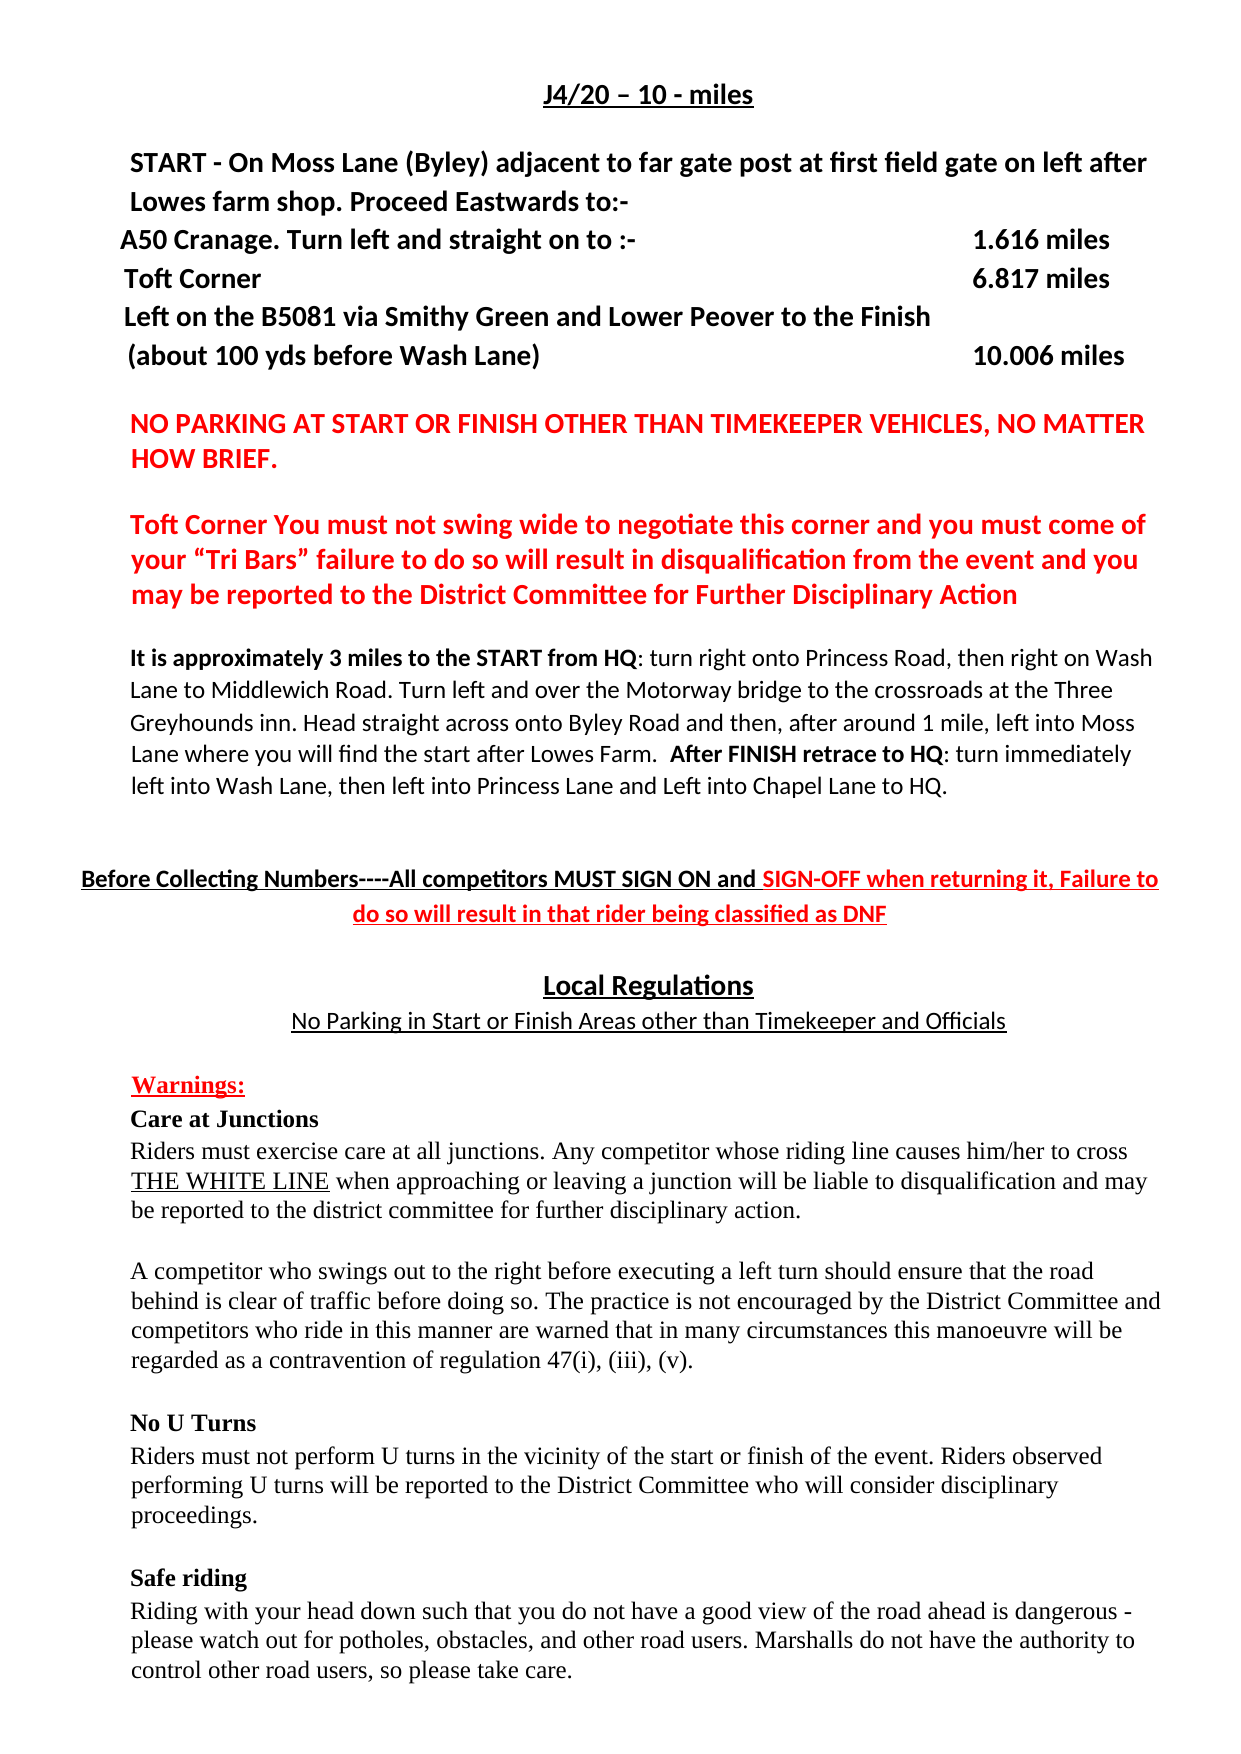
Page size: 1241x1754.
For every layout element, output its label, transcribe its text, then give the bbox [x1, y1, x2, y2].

text START - On Moss Lane (Byley) adjacent to far gate post at first field gate on left after [130, 144, 1161, 180]
text (about 100 yds before Wash Lane) 10.006 miles [75, 337, 1161, 372]
text Warnings: [131, 1070, 1161, 1099]
text Left on the B5081 via Smithy Green and Lower Peover to the Finish [75, 298, 1161, 334]
subtitle J4/20 – 10 - miles [136, 76, 1161, 112]
text Lowes farm shop. Proceed Eastwards to:- [130, 183, 1161, 219]
text NO PARKING AT START OR FINISH OTHER THAN TIMEKEEPER VEHICLES, NO MATTER HOW BRIEF. [130, 405, 1161, 476]
text Toft Corner You must not swing wide to negotiate this corner and you must come of your “Tri Bars” failure to do so will result in disqualification from the event and you may be reported to the District Committee for Further Disciplinary Action [130, 506, 1161, 612]
subtitle Care at Junctions [130, 1104, 1161, 1133]
text Before Collecting Numbers----All competitors MUST SIGN ON and SIGN-OFF when returning it, Failure to [81, 863, 1161, 893]
text Riders must exercise care at all junctions. Any competitor whose riding line causes him/her to cross THE WHITE LINE when approaching or leaving a junction will be liable to disqualification and may be reported to the district committee for further disciplinary action. [130, 1136, 1161, 1224]
text Toft Corner 6.817 miles [75, 260, 1161, 296]
text A competitor who swings out to the right before executing a left turn should ensure that the road behind is clear of traffic before doing so. The practice is not encouraged by the District Committee and competitors who ride in this manner are warned that in many circumstances this manoeuvre will be regarded as a contravention of regulation 47(i), (iii), (v). [130, 1256, 1161, 1374]
text It is approximately 3 miles to the START from HQ: turn right onto Princess Road, then right on Wash [130, 642, 1161, 673]
subtitle Safe riding [130, 1563, 1161, 1592]
text Riders must not perform U turns in the vicinity of the start or finish of the event. Riders observed performing U turns will be reported to the District Committee who will consider disciplinary proceedings. [130, 1441, 1161, 1529]
text Greyhounds inn. Head straight across onto Byley Road and then, after around 1 mile, left into Moss Lane where you will find the start after Lowes Farm. After FINISH retrace to HQ: turn immediately left into Wash Lane, then left into Princess Lane and Left into Chapel Lane to HQ. [130, 707, 1161, 801]
text Lane to Middlewich Road. Turn left and over the Motorway bridge to the crossroads at the Three [130, 674, 1161, 705]
text A50 Cranage. Turn left and straight on to :- 1.616 miles [75, 221, 1161, 257]
text Riding with your head down such that you do not have a good view of the road ahead is dangerous - please watch out for potholes, obstacles, and other road users. Marshalls do not have the authority to control other road users, so please take care. [130, 1596, 1161, 1684]
text No Parking in Start or Finish Areas other than Timekeeper and Officials [291, 1006, 1161, 1036]
text do so will result in that rider being classified as DNF [78, 898, 1161, 928]
subtitle Local Regulations [136, 967, 1161, 1003]
subtitle No U Turns [130, 1408, 1161, 1437]
